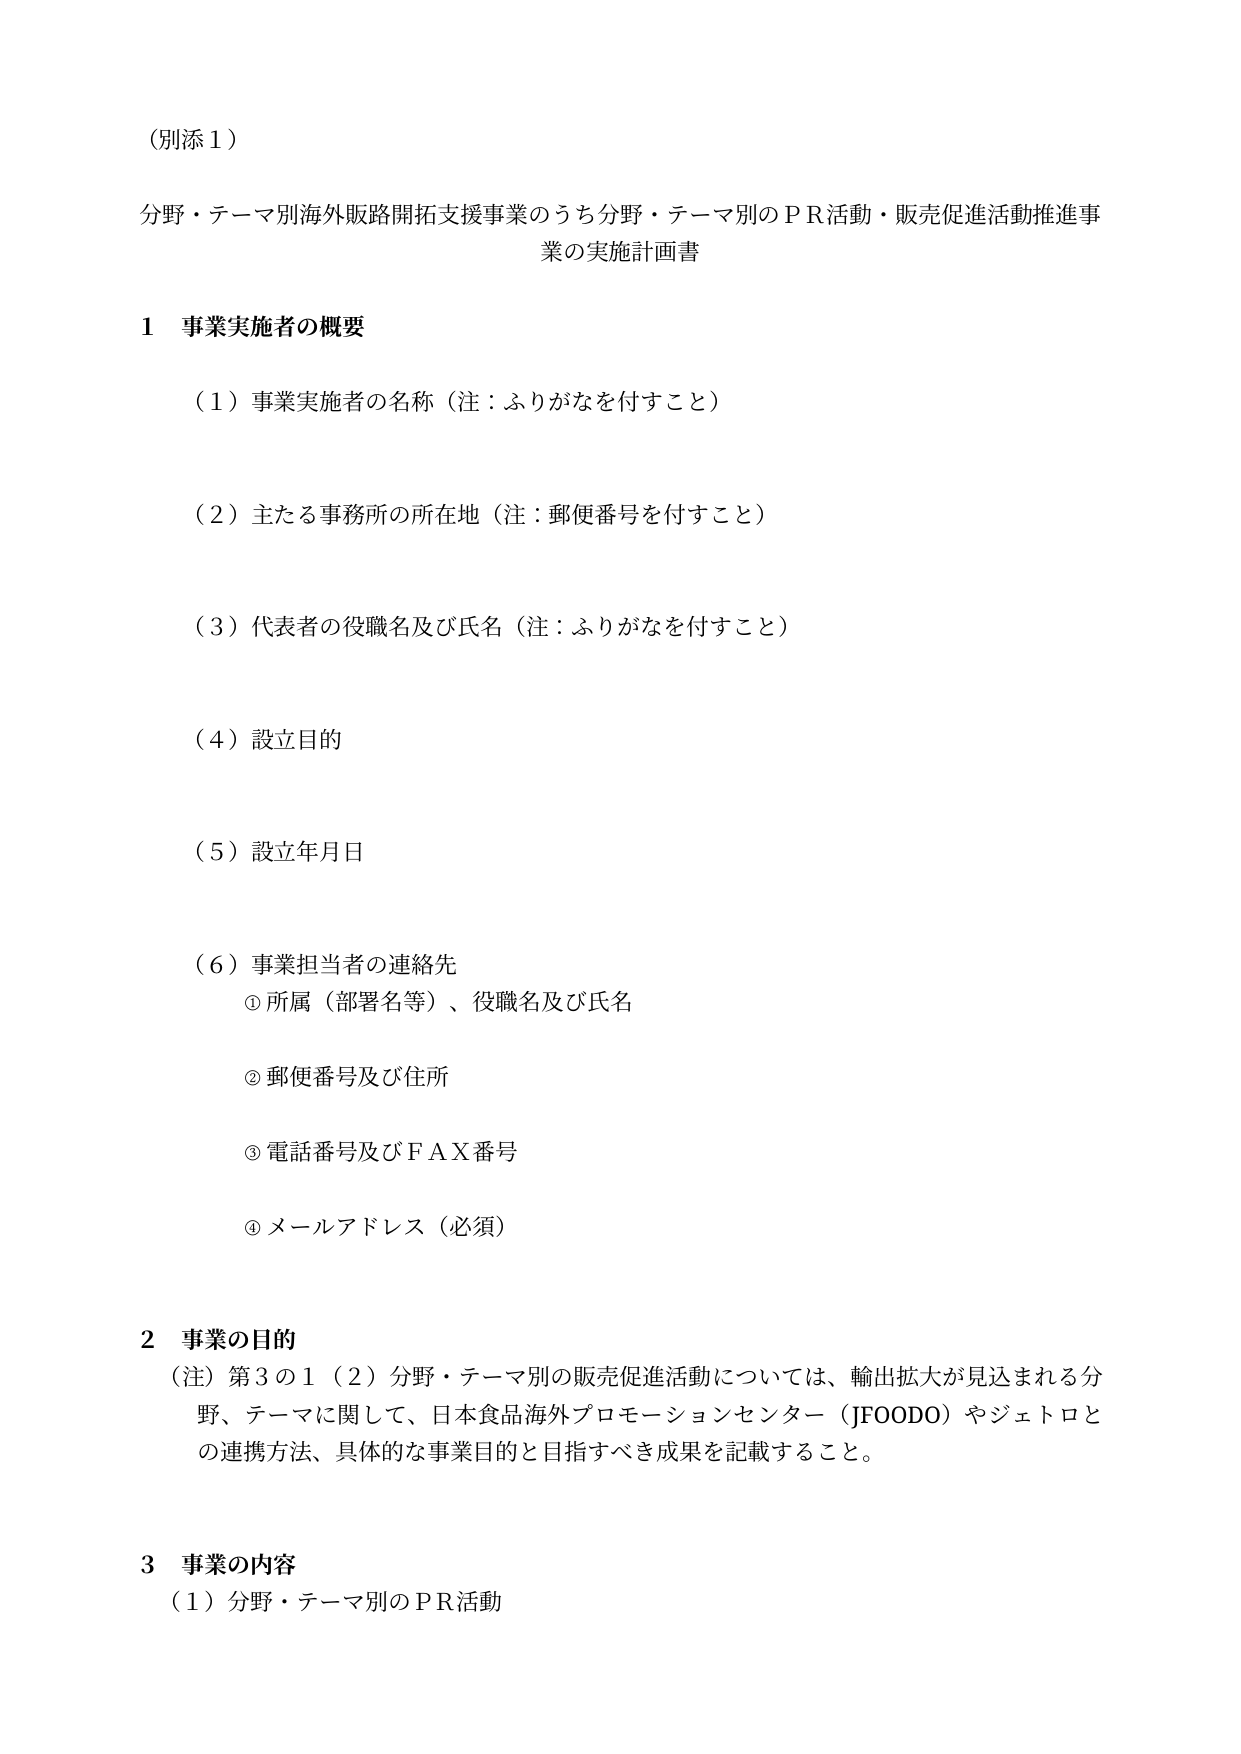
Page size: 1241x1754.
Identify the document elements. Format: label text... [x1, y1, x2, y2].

text ２ 事業の目的 [136, 1319, 1104, 1357]
text （４）設立目的 [136, 719, 1104, 757]
text 分野・テーマ別海外販路開拓支援事業のうち分野・テーマ別のＰＲ活動・販売促進活動推進事業の実施計画書 [136, 194, 1104, 269]
text ３ 事業の内容 [136, 1544, 1104, 1582]
text ④メールアドレス（必須） [136, 1207, 1104, 1244]
text （５）設立年月日 [136, 832, 1104, 869]
text （６）事業担当者の連絡先 [136, 944, 1104, 982]
text （別添１） [136, 119, 1104, 157]
text （注）第３の１（２）分野・テーマ別の販売促進活動については、輸出拡大が見込まれる分野、テーマに関して、日本食品海外プロモーションセンター（JFOODO）やジェトロとの連携方法、具体的な事業目的と目指すべき成果を記載すること。 [136, 1357, 1104, 1469]
text （１）事業実施者の名称（注：ふりがなを付すこと） [136, 382, 1104, 419]
text （２）主たる事務所の所在地（注：郵便番号を付すこと） [136, 494, 1104, 532]
text ②郵便番号及び住所 [136, 1057, 1104, 1094]
text １ 事業実施者の概要 [136, 307, 1104, 344]
text （３）代表者の役職名及び氏名（注：ふりがなを付すこと） [136, 607, 1104, 644]
text （１）分野・テーマ別のＰＲ活動 [136, 1582, 1104, 1619]
text ③電話番号及びＦＡＸ番号 [136, 1132, 1104, 1169]
text ①所属（部署名等）、役職名及び氏名 [136, 982, 1104, 1019]
